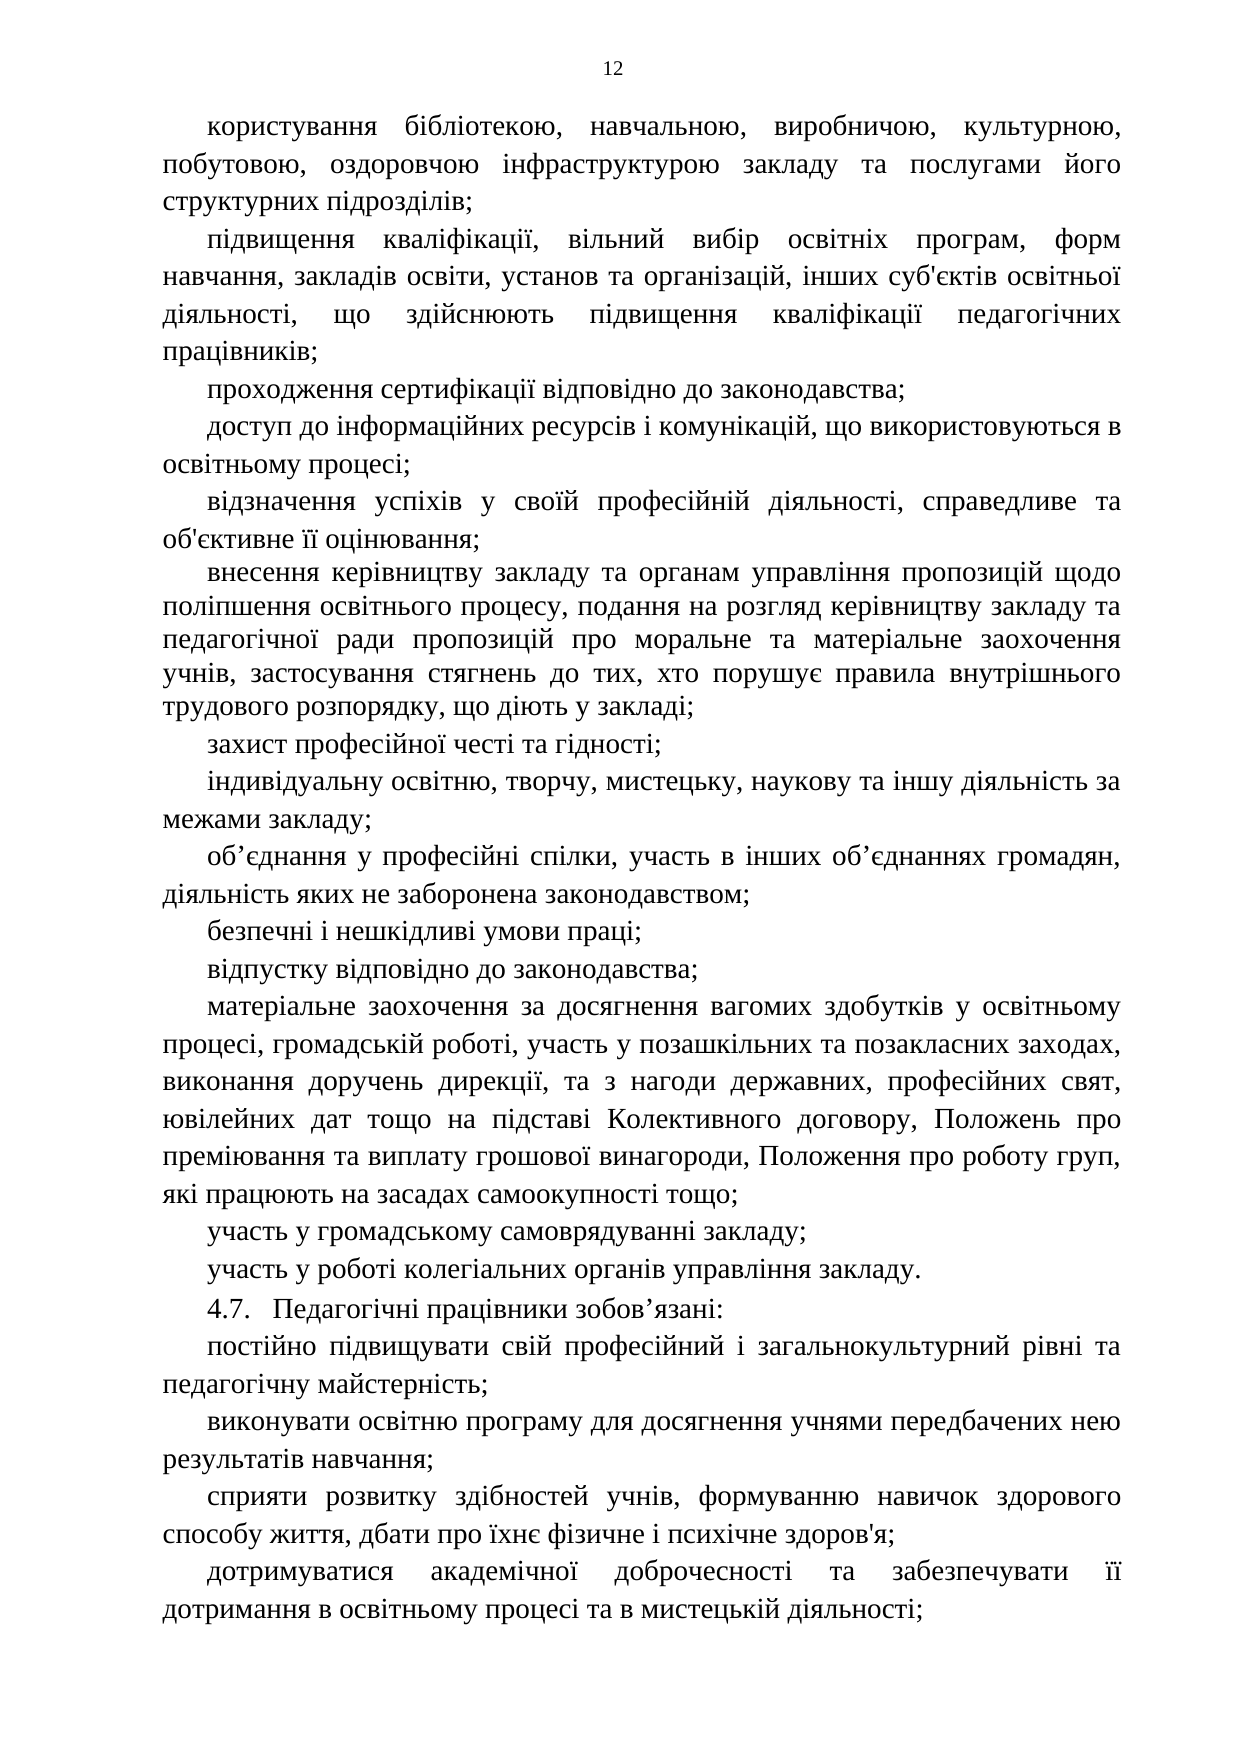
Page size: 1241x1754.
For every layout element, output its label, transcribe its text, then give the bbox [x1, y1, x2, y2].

text захист професійної честі та гідності; [162, 722, 1122, 759]
text виконувати освітню програму для досягнення учнями передбачених нею результатів навчання; [162, 1399, 1122, 1474]
text доступ до інформаційних ресурсів і комунікацій, що використовуються в освітньому процесі; [162, 404, 1122, 479]
text участь у громадському самоврядуванні закладу; [162, 1209, 1122, 1247]
text підвищення кваліфікації, вільний вибір освітніх програм, форм навчання, закладів освіти, установ та організацій, інших суб'єктів освітньої діяльності, що здійснюють підвищення кваліфікації педагогічних працівників; [162, 217, 1122, 367]
text об’єднання у професійні спілки, участь в інших об’єднаннях громадян, діяльність яких не заборонена законодавством; [162, 834, 1122, 909]
text проходження сертифікації відповідно до законодавства; [162, 367, 1122, 404]
text безпечні і нешкідливі умови праці; [162, 909, 1122, 947]
text внесення керівництву закладу та органам управління пропозицій щодо поліпшення освітнього процесу, подання на розгляд керівництву закладу та педагогічної ради пропозицій про моральне та матеріальне заохочення учнів, застосування стягнень до тих, хто порушує правила внутрішнього трудового розпорядку, що діють у закладі; [162, 554, 1122, 722]
text матеріальне заохочення за досягнення вагомих здобутків у освітньому процесі, громадській роботі, участь у позашкільних та позакласних заходах, виконання доручень дирекції, та з нагоди державних, профеcійних свят, ювілейних дат тощо на підставі Колективного договору, Положень про преміювання та виплату грошової винагороди, Положення про роботу груп, які працюють на засадах самоокупності тощо; [162, 984, 1122, 1209]
text участь у роботі колегіальних органів управління закладу. [162, 1247, 1122, 1284]
text індивідуальну освітню, творчу, мистецьку, наукову та іншу діяльність за межами закладу; [162, 759, 1122, 834]
text 4.7. Педагогічні працівники зобов’язані: [162, 1291, 1122, 1324]
text відзначення успіхів у своїй професійній діяльності, справедливе та об'єктивне її оцінювання; [162, 479, 1122, 554]
text сприяти розвитку здібностей учнів, формуванню навичок здорового способу життя, дбати про їхнє фізичне і психічне здоров'я; [162, 1474, 1122, 1549]
text дотримуватися академічної доброчесності та забезпечувати її дотримання в освітньому процесі та в мистецькій діяльності; [162, 1549, 1122, 1624]
text постійно підвищувати свій професійний і загальнокультурний рівні та педагогічну майстерність; [162, 1324, 1122, 1399]
text користування бібліотекою, навчальною, виробничою, культурною, побутовою, оздоровчою інфраструктурою закладу та послугами його структурних підрозділів; [162, 104, 1122, 217]
text відпустку відповідно до законодавства; [162, 947, 1122, 984]
